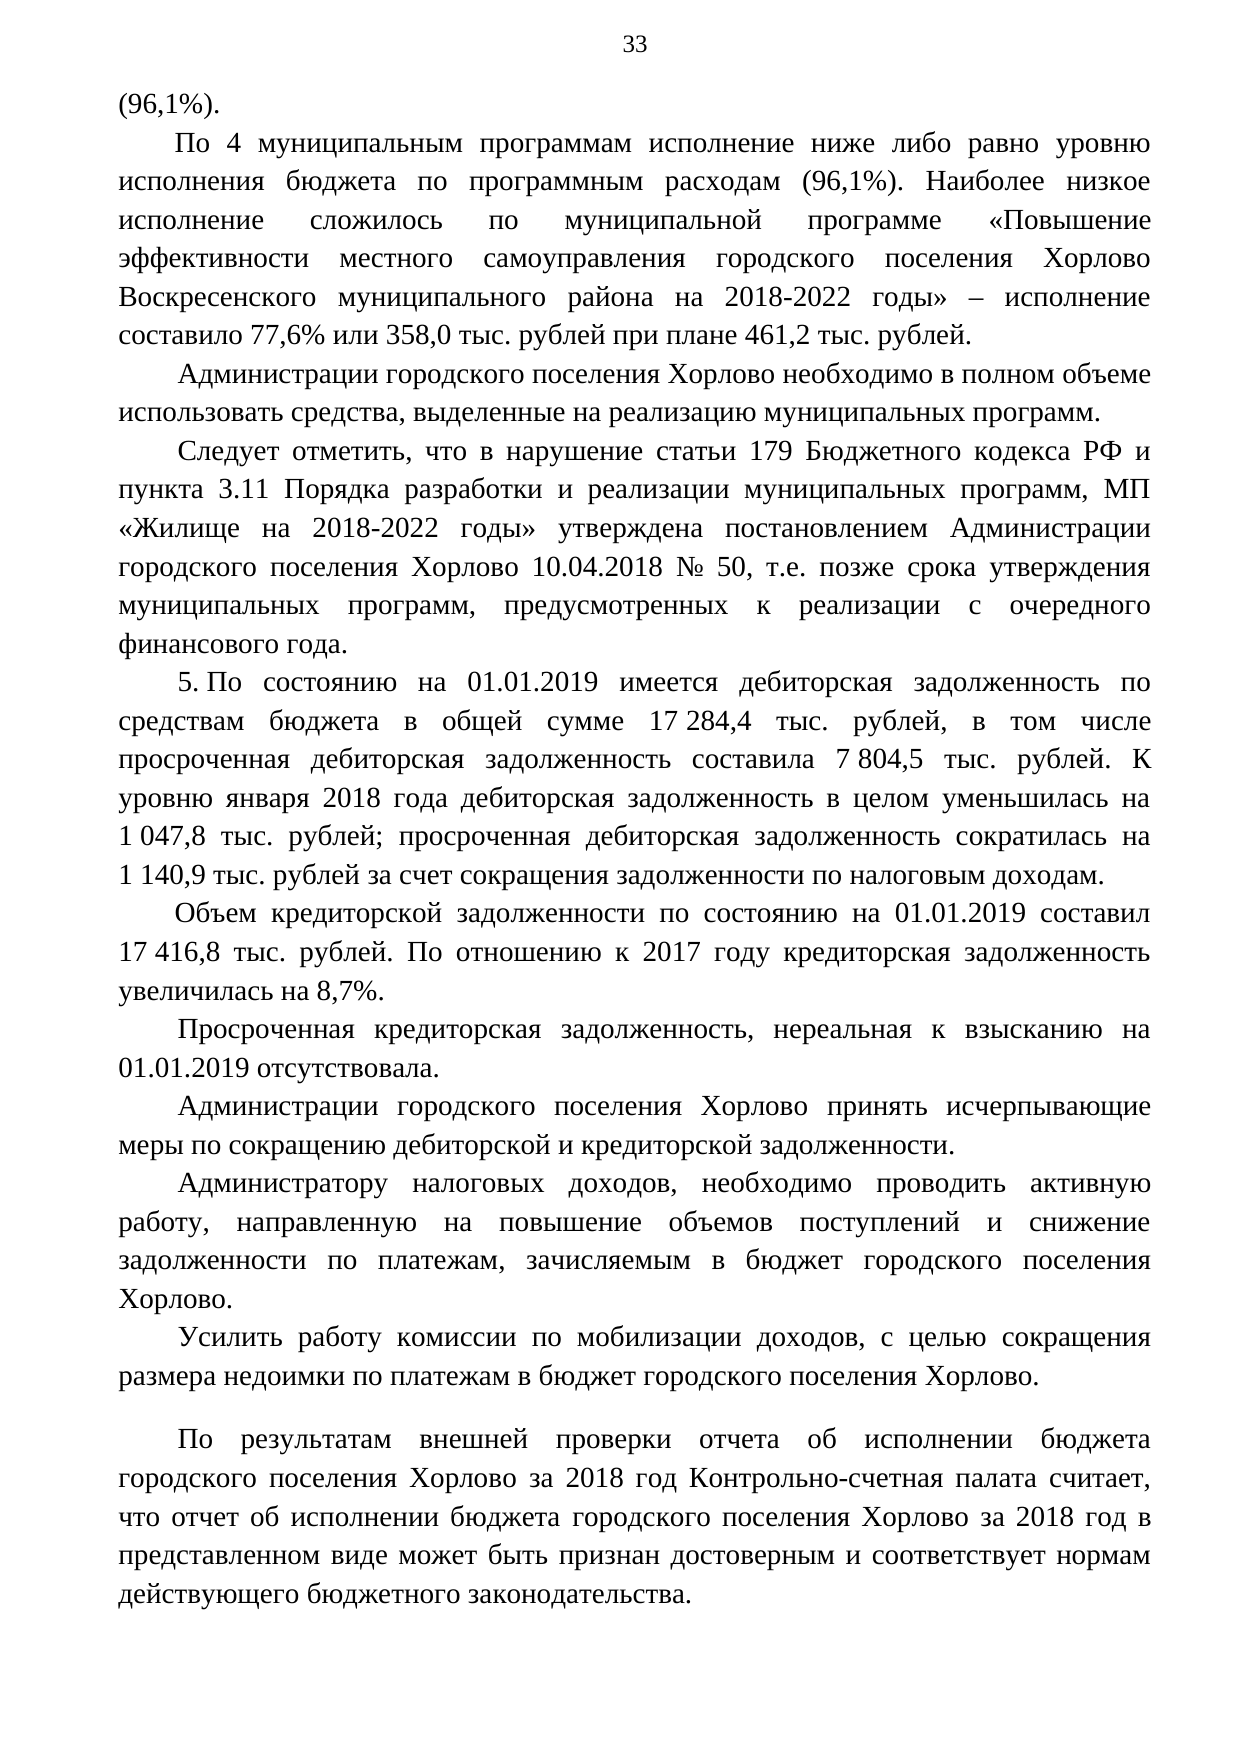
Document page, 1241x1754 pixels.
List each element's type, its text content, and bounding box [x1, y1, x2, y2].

text Администрации городского поселения Хорлово необходимо в полном объеме использовать средства, выделенные на реализацию муниципальных программ. [118, 356, 1152, 428]
text 5. По состоянию на 01.01.2019 имеется дебиторская задолженность по средствам бюджета в общей сумме 17 284,4 тыс. рублей, в том числе просроченная дебиторская задолженность составила 7 804,5 тыс. рублей. К уровню января 2018 года дебиторская задолженность в целом уменьшилась на 1 047,8 тыс. рублей; просроченная дебиторская задолженность сократилась на 1 140,9 тыс. рублей за счет сокращения задолженности по налоговым доходам. [118, 664, 1152, 891]
text По 4 муниципальным программам исполнение ниже либо равно уровню исполнения бюджета по программным расходам (96,1%). Наиболее низкое исполнение сложилось по муниципальной программе «Повышение эффективности местного самоуправления городского поселения Хорлово Воскресенского муниципального района на 2018-2022 годы» – исполнение составило 77,6% или 358,0 тыс. рублей при плане 461,2 тыс. рублей. [118, 125, 1152, 351]
text Администратору налоговых доходов, необходимо проводить активную работу, направленную на повышение объемов поступлений и снижение задолженности по платежам, зачисляемым в бюджет городского поселения Хорлово. [118, 1165, 1152, 1314]
text Усилить работу комиссии по мобилизации доходов, с целью сокращения размера недоимки по платежам в бюджет городского поселения Хорлово. [118, 1319, 1152, 1392]
text Администрации городского поселения Хорлово принять исчерпывающие меры по сокращению дебиторской и кредиторской задолженности. [118, 1088, 1152, 1160]
text По результатам внешней проверки отчета об исполнении бюджета городского поселения Хорлово за 2018 год Контрольно-счетная палата считает, что отчет об исполнении бюджета городского поселения Хорлово за 2018 год в представленном виде может быть признан достоверным и соответствует нормам действующего бюджетного законодательства. [118, 1422, 1152, 1609]
text Следует отметить, что в нарушение статьи 179 Бюджетного кодекса РФ и пункта 3.11 Порядка разработки и реализации муниципальных программ, МП «Жилище на 2018-2022 годы» утверждена постановлением Администрации городского поселения Хорлово 10.04.2018 № 50, т.е. позже срока утверждения муниципальных программ, предусмотренных к реализации с очередного финансового года. [118, 433, 1152, 659]
text Объем кредиторской задолженности по состоянию на 01.01.2019 составил 17 416,8 тыс. рублей. По отношению к 2017 году кредиторская задолженность увеличилась на 8,7%. [118, 896, 1152, 1006]
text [118, 86, 1152, 120]
text Просроченная кредиторская задолженность, нереальная к взысканию на 01.01.2019 отсутствовала. [118, 1011, 1152, 1083]
